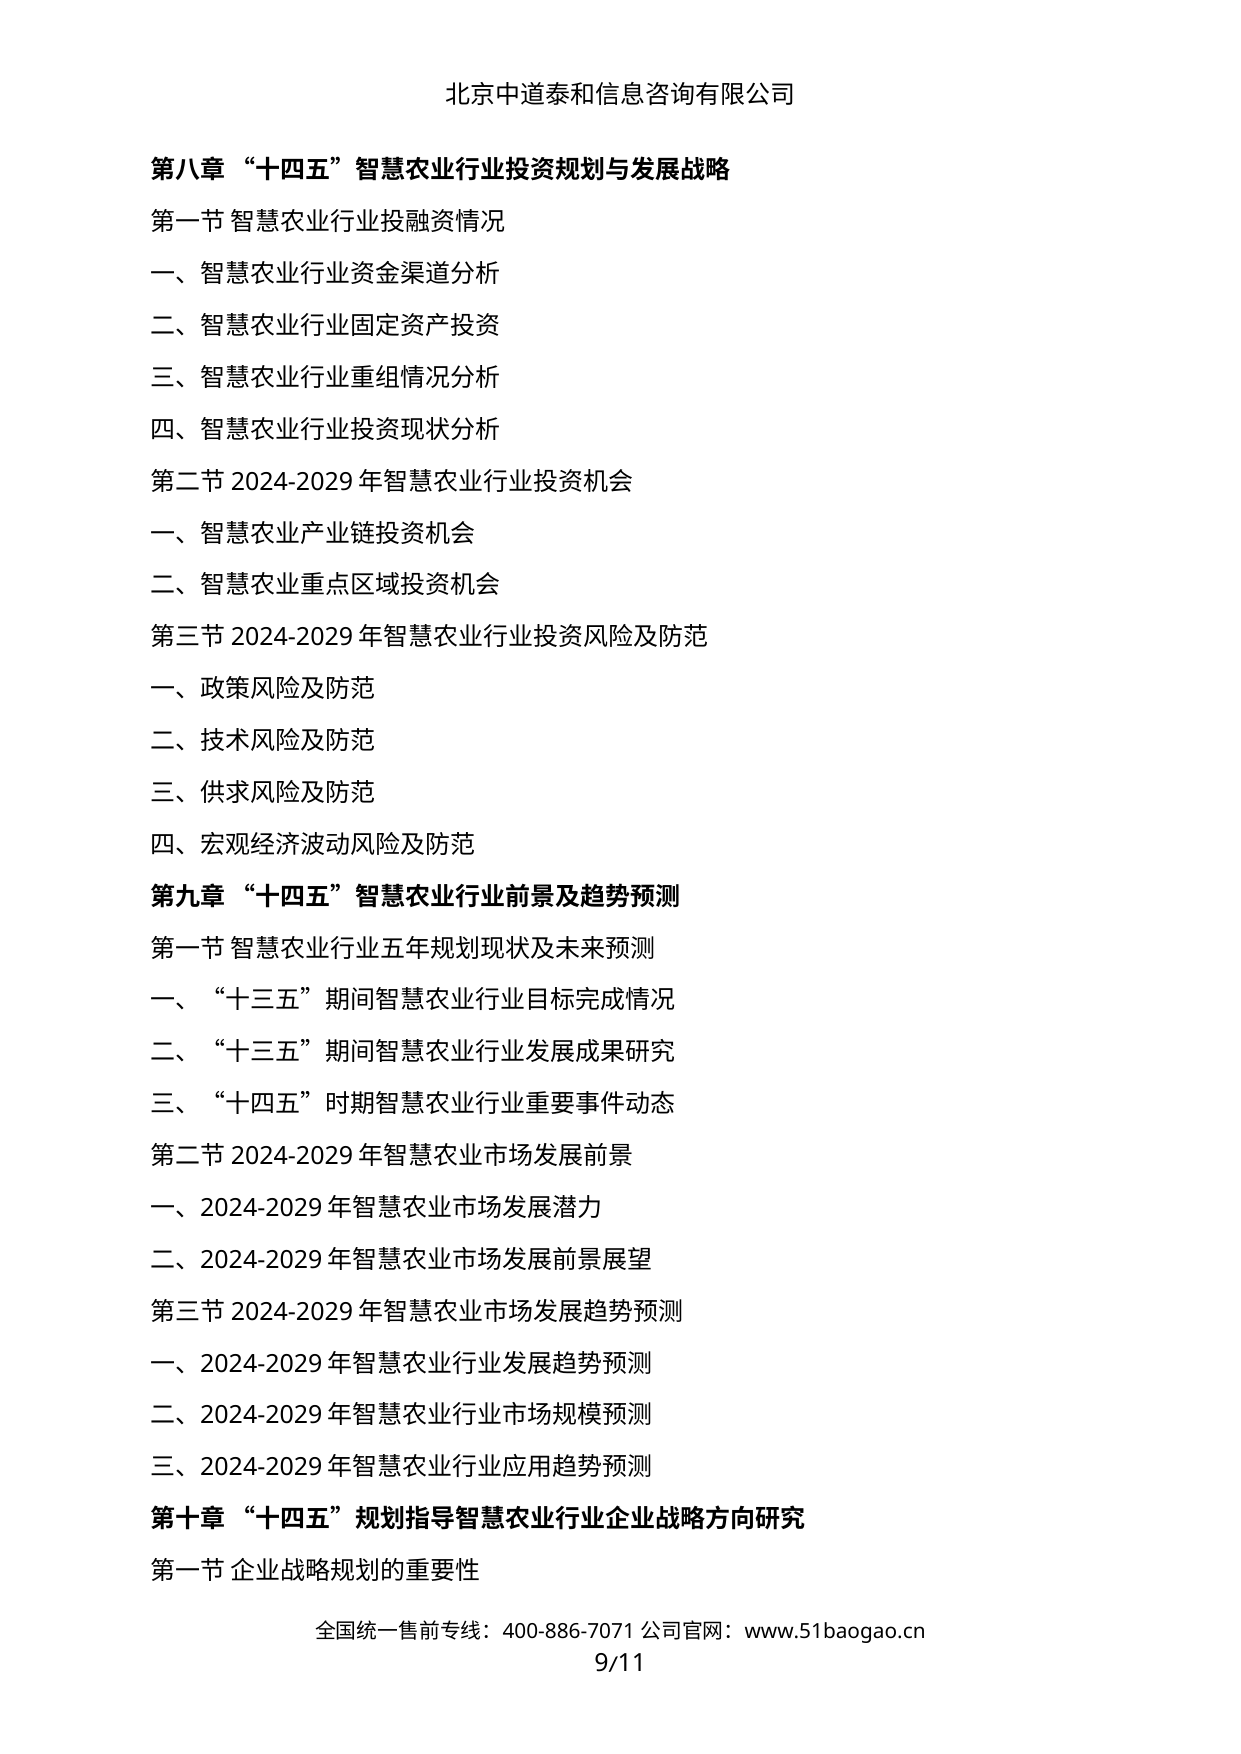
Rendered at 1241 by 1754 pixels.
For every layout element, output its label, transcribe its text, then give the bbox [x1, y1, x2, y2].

text 二、2024-2029年智慧农业市场发展前景展望 [150, 1239, 1090, 1276]
text 一、智慧农业产业链投资机会 [150, 513, 1090, 549]
text 二、智慧农业重点区域投资机会 [150, 565, 1090, 601]
text 一、2024-2029年智慧农业市场发展潜力 [150, 1187, 1090, 1224]
text 第二节 2024-2029年智慧农业行业投资机会 [150, 461, 1090, 497]
text 三、供求风险及防范 [150, 772, 1090, 809]
text 三、2024-2029年智慧农业行业应用趋势预测 [150, 1447, 1090, 1483]
text 第一节 企业战略规划的重要性 [150, 1551, 1090, 1587]
text 一、政策风险及防范 [150, 669, 1090, 705]
text 第一节 智慧农业行业投融资情况 [150, 202, 1090, 238]
text 三、智慧农业行业重组情况分析 [150, 357, 1090, 394]
text 二、技术风险及防范 [150, 721, 1090, 757]
text 一、2024-2029年智慧农业行业发展趋势预测 [150, 1343, 1090, 1379]
text 二、2024-2029年智慧农业行业市场规模预测 [150, 1395, 1090, 1431]
text 四、智慧农业行业投资现状分析 [150, 409, 1090, 446]
text 第二节 2024-2029年智慧农业市场发展前景 [150, 1136, 1090, 1172]
text 一、智慧农业行业资金渠道分析 [150, 254, 1090, 290]
text 二、智慧农业行业固定资产投资 [150, 306, 1090, 342]
text 第一节 智慧农业行业五年规划现状及未来预测 [150, 928, 1090, 964]
text 一、“十三五”期间智慧农业行业目标完成情况 [150, 980, 1090, 1016]
text 第十章 “十四五”规划指导智慧农业行业企业战略方向研究 [150, 1499, 1090, 1535]
text 三、“十四五”时期智慧农业行业重要事件动态 [150, 1084, 1090, 1120]
text 四、宏观经济波动风险及防范 [150, 824, 1090, 861]
text 第九章 “十四五”智慧农业行业前景及趋势预测 [150, 876, 1090, 912]
text 第三节 2024-2029年智慧农业行业投资风险及防范 [150, 617, 1090, 653]
text 二、“十三五”期间智慧农业行业发展成果研究 [150, 1032, 1090, 1068]
text 第三节 2024-2029年智慧农业市场发展趋势预测 [150, 1291, 1090, 1327]
text 第八章 “十四五”智慧农业行业投资规划与发展战略 [150, 150, 1090, 186]
